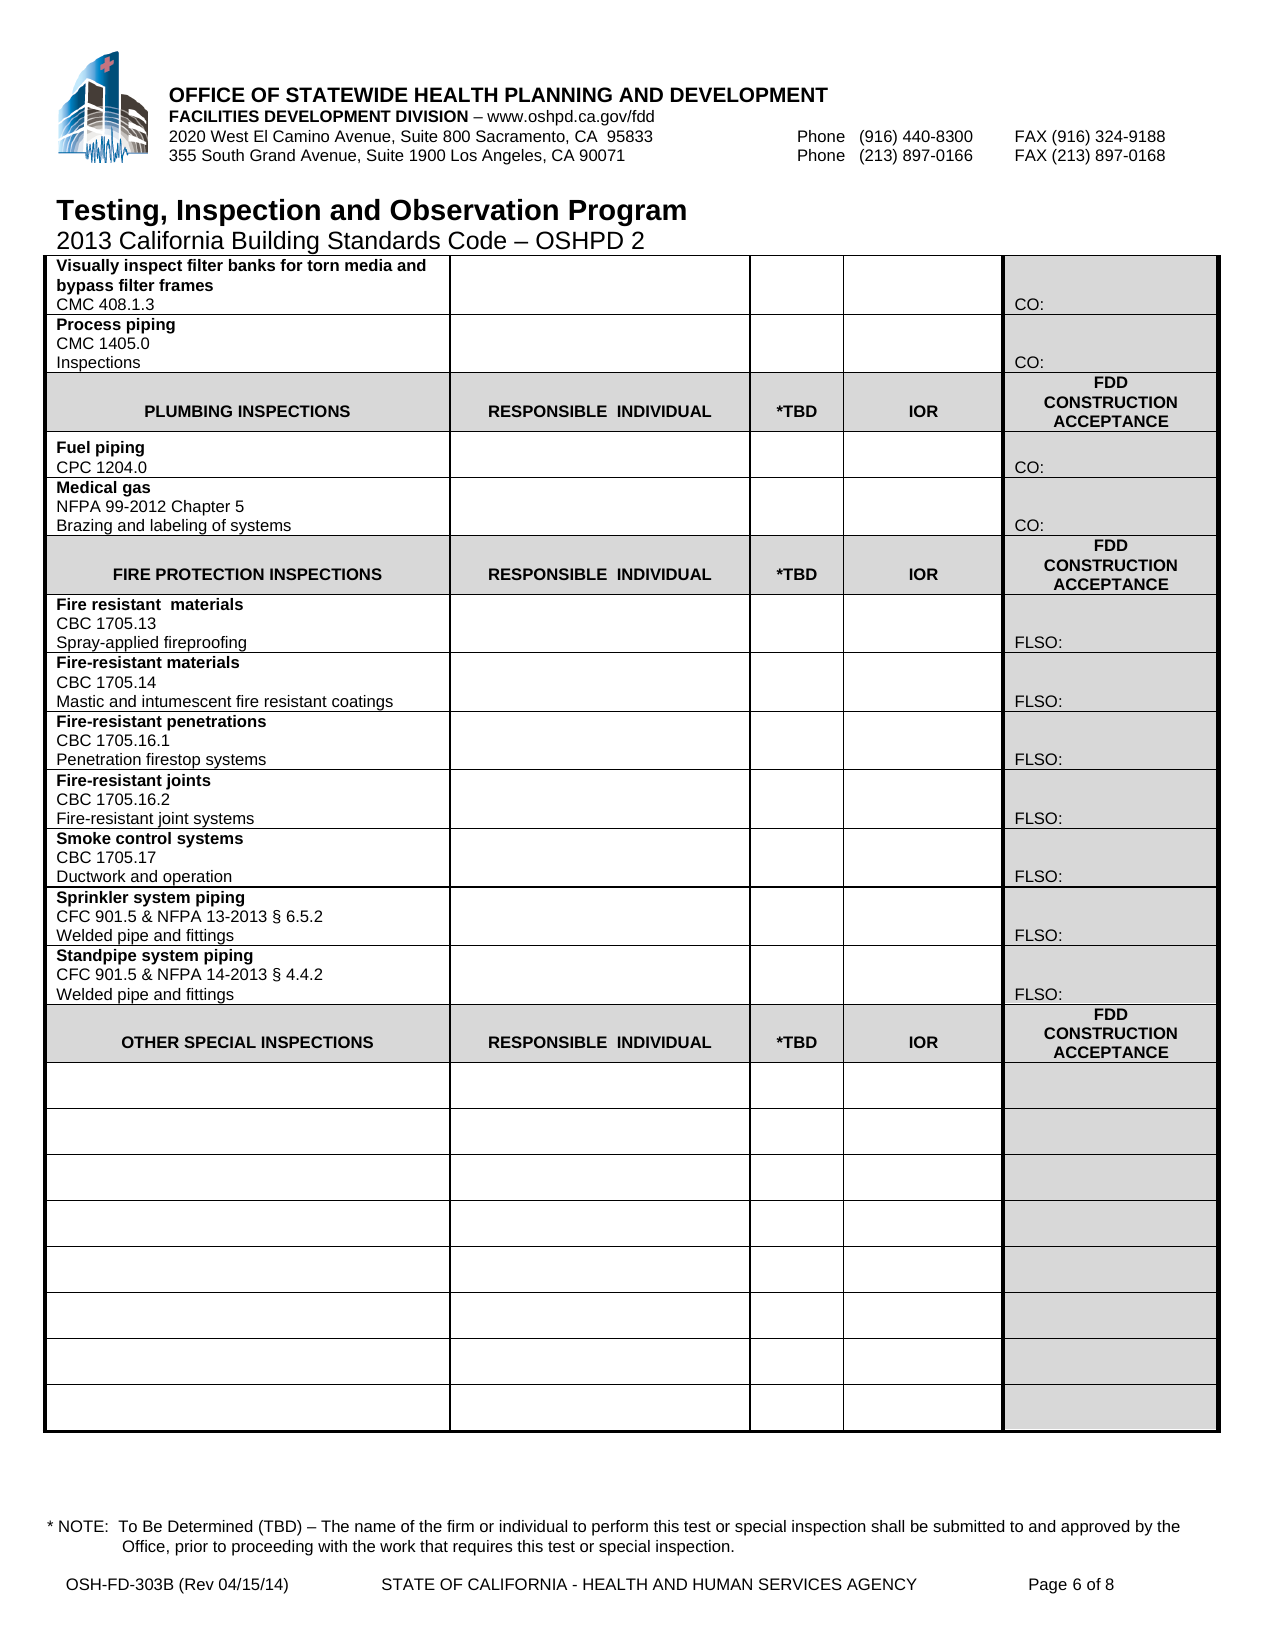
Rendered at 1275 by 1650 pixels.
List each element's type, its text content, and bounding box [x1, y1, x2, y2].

table_cell Standpipe system piping CFC 901.5 & NFPA 14-2013 § 4.4.2 Welded pipe and fittings [47, 946, 449, 1003]
table_cell [751, 315, 843, 372]
table_cell [844, 315, 1001, 372]
table_cell [751, 1201, 843, 1246]
table_cell [751, 770, 843, 828]
table_cell [844, 1339, 1001, 1384]
table_cell [844, 256, 1001, 314]
table_cell [451, 1385, 749, 1429]
table_cell FLSO: [1005, 653, 1216, 711]
table_cell [47, 1155, 449, 1200]
table_cell FLSO: [1005, 829, 1216, 886]
table_cell [1005, 1155, 1216, 1200]
table_cell [751, 829, 843, 886]
table_cell [1005, 1339, 1216, 1384]
table_cell Medical gas NFPA 99-2012 Chapter 5 Brazing and labeling of systems [47, 478, 449, 535]
table_cell FLSO: [1005, 888, 1216, 945]
table_cell [451, 1109, 749, 1154]
table_cell [844, 478, 1001, 535]
table_cell FIRE PROTECTION INSPECTIONS [47, 536, 449, 594]
table_cell FLSO: [1005, 595, 1216, 652]
table_cell [47, 1339, 449, 1384]
table_cell [451, 432, 749, 477]
table_cell CO: [1005, 256, 1216, 314]
table_cell RESPONSIBLE INDIVIDUAL [451, 373, 749, 431]
table_cell [844, 712, 1001, 769]
table_cell CO: [1005, 315, 1216, 372]
table_cell [1005, 1247, 1216, 1292]
table_cell [1005, 1109, 1216, 1154]
table_cell [844, 829, 1001, 886]
table_cell [751, 1293, 843, 1338]
table_cell [844, 1247, 1001, 1292]
table_cell [844, 888, 1001, 945]
table_cell [751, 1155, 843, 1200]
table_cell [751, 653, 843, 711]
table_cell FDD CONSTRUCTION ACCEPTANCE [1005, 1005, 1216, 1062]
table_cell [451, 1063, 749, 1108]
table_cell [47, 1109, 449, 1154]
table_cell [47, 1247, 449, 1292]
table_cell FDD CONSTRUCTION ACCEPTANCE [1005, 373, 1216, 431]
table_cell [451, 595, 749, 652]
table_cell [451, 653, 749, 711]
table_cell [751, 1247, 843, 1292]
table_cell [451, 1247, 749, 1292]
table_cell FLSO: [1005, 946, 1216, 1003]
table_cell Sprinkler system piping CFC 901.5 & NFPA 13-2013 § 6.5.2 Welded pipe and fittings [47, 888, 449, 945]
table_cell [451, 1155, 749, 1200]
table_cell [451, 1293, 749, 1338]
table_cell FLSO: [1005, 712, 1216, 769]
table_cell [844, 946, 1001, 1003]
table_cell IOR [844, 1005, 1001, 1062]
table_cell [451, 478, 749, 535]
table_cell CO: [1005, 432, 1216, 477]
table_cell PLUMBING INSPECTIONS [47, 373, 449, 431]
table_cell Fire-resistant penetrations CBC 1705.16.1 Penetration firestop systems [47, 712, 449, 769]
table_cell [451, 770, 749, 828]
table_cell RESPONSIBLE INDIVIDUAL [451, 536, 749, 594]
table_cell [844, 1293, 1001, 1338]
table_cell *TBD [751, 536, 843, 594]
table_cell Fuel piping CPC 1204.0 [47, 432, 449, 477]
table_cell [844, 595, 1001, 652]
table_cell [751, 1385, 843, 1429]
table_cell [751, 432, 843, 477]
table_cell Smoke control systems CBC 1705.17 Ductwork and operation [47, 829, 449, 886]
table_cell [47, 1063, 449, 1108]
table_cell [451, 315, 749, 372]
table_cell [1005, 1385, 1216, 1429]
table_cell Fire-resistant joints CBC 1705.16.2 Fire-resistant joint systems [47, 770, 449, 828]
table_cell [844, 1201, 1001, 1246]
table_cell *TBD [751, 373, 843, 431]
table_cell [451, 829, 749, 886]
table_cell [844, 770, 1001, 828]
table_cell [47, 1201, 449, 1246]
table_cell OTHER SPECIAL INSPECTIONS [47, 1005, 449, 1062]
table_cell [844, 1109, 1001, 1154]
table_cell Fire resistant materials CBC 1705.13 Spray-applied fireproofing [47, 595, 449, 652]
table_cell [451, 888, 749, 945]
table_cell Fire-resistant materials CBC 1705.14 Mastic and intumescent fire resistant coatings [47, 653, 449, 711]
table_cell [451, 256, 749, 314]
table_cell [751, 1339, 843, 1384]
table_cell [751, 1063, 843, 1108]
table_cell [1005, 1293, 1216, 1338]
table_cell [844, 1155, 1001, 1200]
table_cell CO: [1005, 478, 1216, 535]
table_cell [751, 1109, 843, 1154]
table_cell [47, 1293, 449, 1338]
table_cell [1005, 1201, 1216, 1246]
table_cell [751, 478, 843, 535]
table_cell RESPONSIBLE INDIVIDUAL [451, 1005, 749, 1062]
table_cell [451, 1201, 749, 1246]
table_cell [844, 1063, 1001, 1108]
table_cell [451, 946, 749, 1003]
table_cell [844, 432, 1001, 477]
table_cell IOR [844, 536, 1001, 594]
table_cell [751, 888, 843, 945]
table_cell FLSO: [1005, 770, 1216, 828]
table_cell [844, 1385, 1001, 1429]
table_cell Visually inspect filter banks for torn media and bypass filter frames CMC 408.1.3 [47, 256, 449, 314]
table_cell [751, 946, 843, 1003]
table_cell Process piping CMC 1405.0 Inspections [47, 315, 449, 372]
table_cell [47, 1385, 449, 1429]
table_cell [451, 712, 749, 769]
table_cell [751, 595, 843, 652]
table_cell *TBD [751, 1005, 843, 1062]
table_cell [844, 653, 1001, 711]
table_cell [751, 256, 843, 314]
table_cell [751, 712, 843, 769]
picture [54, 47, 148, 163]
table_cell [451, 1339, 749, 1384]
table_cell FDD CONSTRUCTION ACCEPTANCE [1005, 536, 1216, 594]
table_cell IOR [844, 373, 1001, 431]
table_cell [1005, 1063, 1216, 1108]
